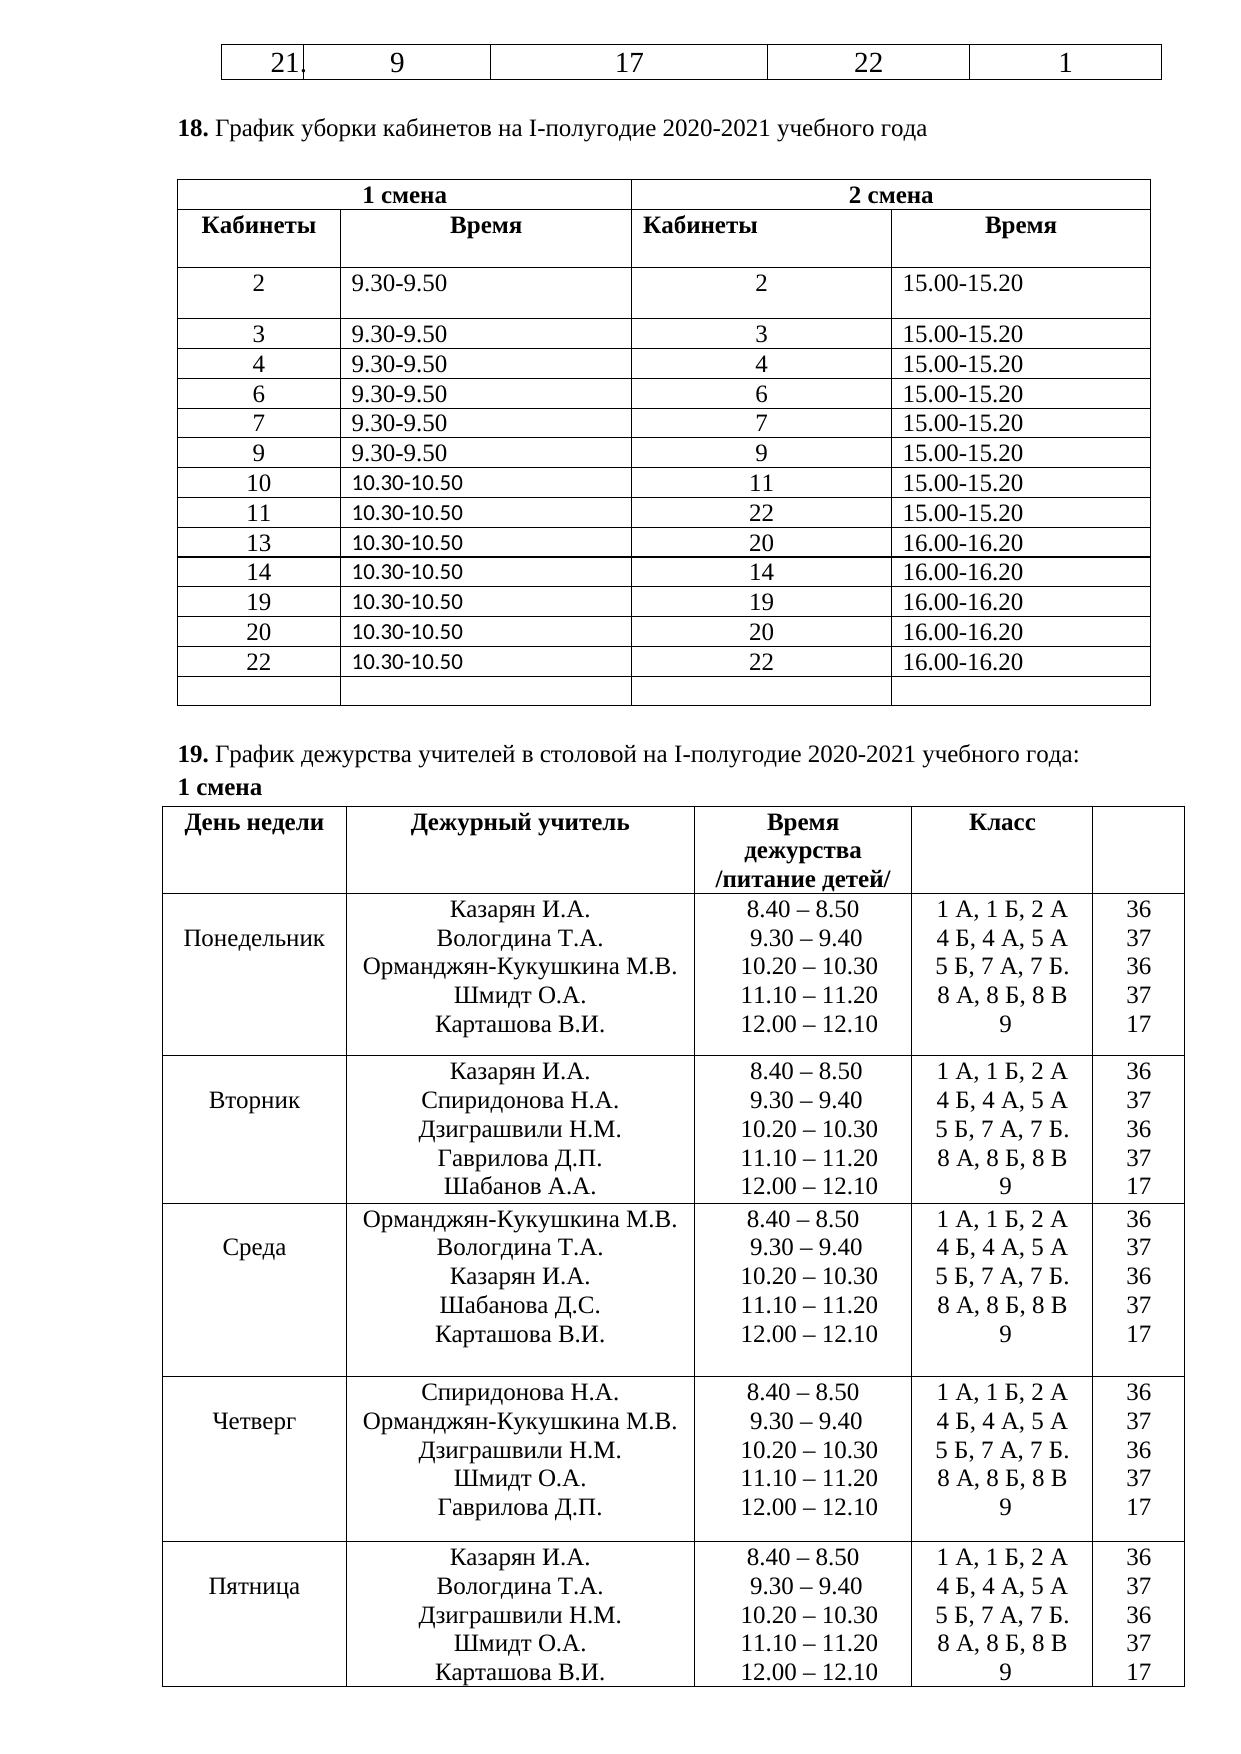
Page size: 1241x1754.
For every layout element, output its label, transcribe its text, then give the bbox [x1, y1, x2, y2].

table_cell 9.30-9.50 [341, 409, 631, 437]
table_cell Четверг [163, 1377, 346, 1541]
table_cell 13 [178, 528, 340, 556]
table_cell 16.00-16.20 [892, 558, 1150, 586]
table_cell 7 [178, 409, 340, 437]
table_cell 20 [632, 528, 891, 556]
table_cell 10.30-10.50 [341, 587, 631, 616]
table_cell Кабинеты [632, 210, 891, 267]
table_cell 8.40 – 8.50 9.30 – 9.40 10.20 – 10.30 11.10 – 11.20 12.00 – 12.10 [695, 1204, 911, 1376]
table_header Класс [912, 807, 1092, 893]
table_cell Вторник [163, 1056, 346, 1203]
table_header Дежурный учитель [347, 807, 694, 893]
table_cell [632, 677, 891, 705]
table_cell 10.30-10.50 [341, 617, 631, 646]
table_header 1 смена [178, 180, 631, 209]
table_header [1093, 807, 1184, 893]
table_cell 9.30-9.50 [341, 379, 631, 407]
table_cell 11 [632, 468, 891, 497]
table_cell 1 [970, 45, 1161, 79]
table_cell 10.30-10.50 [341, 558, 631, 586]
table_cell Понедельник [163, 894, 346, 1055]
table_cell 16.00-16.20 [892, 528, 1150, 556]
table_cell 16.00-16.20 [892, 617, 1150, 646]
table_cell 6 [178, 379, 340, 407]
table_cell 36 37 36 37 17 [1093, 1542, 1184, 1686]
table_cell 19 [178, 587, 340, 616]
table_header День недели [163, 807, 346, 893]
table_cell 22 [632, 498, 891, 527]
table_cell 36 37 36 37 17 [1093, 1377, 1184, 1541]
table_cell 9.30-9.50 [341, 319, 631, 348]
table_header Время дежурства /питание детей/ [695, 807, 911, 893]
table_cell 9.30-9.50 [341, 349, 631, 378]
table_cell Казарян И.А. Вологдина Т.А. Дзиграшвили Н.М. Шмидт О.А. Карташова В.И. [347, 1542, 694, 1686]
table_cell 15.00-15.20 [892, 438, 1150, 467]
table_cell 1 А, 1 Б, 2 А 4 Б, 4 А, 5 А 5 Б, 7 А, 7 Б. 8 А, 8 Б, 8 В 9 [912, 1056, 1092, 1203]
table_header 2 смена [632, 180, 1150, 209]
table_cell Орманджян-Кукушкина М.В. Вологдина Т.А. Казарян И.А. Шабанова Д.С. Карташова В.И. [347, 1204, 694, 1376]
table_cell Кабинеты [178, 210, 340, 267]
table_cell Пятница [163, 1542, 346, 1686]
table_cell Спиридонова Н.А. Орманджян-Кукушкина М.В. Дзиграшвили Н.М. Шмидт О.А. Гаврилова Д.П. [347, 1377, 694, 1541]
table_cell Среда [163, 1204, 346, 1376]
table_cell 15.00-15.20 [892, 319, 1150, 348]
table_cell 1 А, 1 Б, 2 А 4 Б, 4 А, 5 А 5 Б, 7 А, 7 Б. 8 А, 8 Б, 8 В 9 [912, 894, 1092, 1055]
table_cell 2 [178, 268, 340, 318]
text 1 смена [177, 772, 1181, 801]
table_cell 20 [632, 617, 891, 646]
table_cell Казарян И.А. Вологдина Т.А. Орманджян-Кукушкина М.В. Шмидт О.А. Карташова В.И. [347, 894, 694, 1055]
table_cell 15.00-15.20 [892, 379, 1150, 407]
table_cell 10.30-10.50 [341, 498, 631, 527]
table_cell [222, 45, 303, 79]
table_cell 9 [304, 45, 490, 79]
table_cell 8.40 – 8.50 9.30 – 9.40 10.20 – 10.30 11.10 – 11.20 12.00 – 12.10 [695, 1542, 911, 1686]
table_cell 14 [178, 558, 340, 586]
table_cell 8.40 – 8.50 9.30 – 9.40 10.20 – 10.30 11.10 – 11.20 12.00 – 12.10 [695, 1377, 911, 1541]
table_cell 8.40 – 8.50 9.30 – 9.40 10.20 – 10.30 11.10 – 11.20 12.00 – 12.10 [695, 1056, 911, 1203]
table_cell 36 37 36 37 17 [1093, 894, 1184, 1055]
table_cell 6 [632, 379, 891, 407]
text 19. График дежурства учителей в столовой на I-полугодие 2020-2021 учебного года: [177, 739, 1181, 768]
table_cell 9.30-9.50 [341, 438, 631, 467]
table_cell 17 [491, 45, 767, 79]
table_cell 16.00-16.20 [892, 647, 1150, 676]
table_cell 22 [178, 647, 340, 676]
table_cell 4 [178, 349, 340, 378]
table_cell 36 37 36 37 17 [1093, 1056, 1184, 1203]
text 18. График уборки кабинетов на I-полугодие 2020-2021 учебного года [177, 113, 1181, 142]
table_cell 16.00-16.20 [892, 587, 1150, 616]
table_cell 15.00-15.20 [892, 468, 1150, 497]
table_cell Казарян И.А. Спиридонова Н.А. Дзиграшвили Н.М. Гаврилова Д.П. Шабанов А.А. [347, 1056, 694, 1203]
table_cell 10 [178, 468, 340, 497]
table_cell 15.00-15.20 [892, 498, 1150, 527]
table_cell 9 [178, 438, 340, 467]
table_cell 2 [632, 268, 891, 318]
table_cell 20 [178, 617, 340, 646]
table_cell 1 А, 1 Б, 2 А 4 Б, 4 А, 5 А 5 Б, 7 А, 7 Б. 8 А, 8 Б, 8 В 9 [912, 1204, 1092, 1376]
table_cell 9 [632, 438, 891, 467]
table_cell 15.00-15.20 [892, 409, 1150, 437]
table_cell 22 [768, 45, 969, 79]
table_cell 3 [632, 319, 891, 348]
table_cell 8.40 – 8.50 9.30 – 9.40 10.20 – 10.30 11.10 – 11.20 12.00 – 12.10 [695, 894, 911, 1055]
table_cell [892, 677, 1150, 705]
table_cell 10.30-10.50 [341, 468, 631, 497]
table_cell 4 [632, 349, 891, 378]
table_cell 3 [178, 319, 340, 348]
table_cell 11 [178, 498, 340, 527]
table_cell 10.30-10.50 [341, 528, 631, 556]
table_cell 7 [632, 409, 891, 437]
table_cell 22 [632, 647, 891, 676]
table_cell 1 А, 1 Б, 2 А 4 Б, 4 А, 5 А 5 Б, 7 А, 7 Б. 8 А, 8 Б, 8 В 9 [912, 1542, 1092, 1686]
table_cell 19 [632, 587, 891, 616]
table_cell 1 А, 1 Б, 2 А 4 Б, 4 А, 5 А 5 Б, 7 А, 7 Б. 8 А, 8 Б, 8 В 9 [912, 1377, 1092, 1541]
table_cell [341, 677, 631, 705]
table_cell Время [341, 210, 631, 267]
table_cell Время [892, 210, 1150, 267]
table_cell 15.00-15.20 [892, 349, 1150, 378]
table_cell 10.30-10.50 [341, 647, 631, 676]
table_cell 15.00-15.20 [892, 268, 1150, 318]
table_cell [178, 677, 340, 705]
table_cell 14 [632, 558, 891, 586]
table_cell 36 37 36 37 17 [1093, 1204, 1184, 1376]
table_cell 9.30-9.50 [341, 268, 631, 318]
